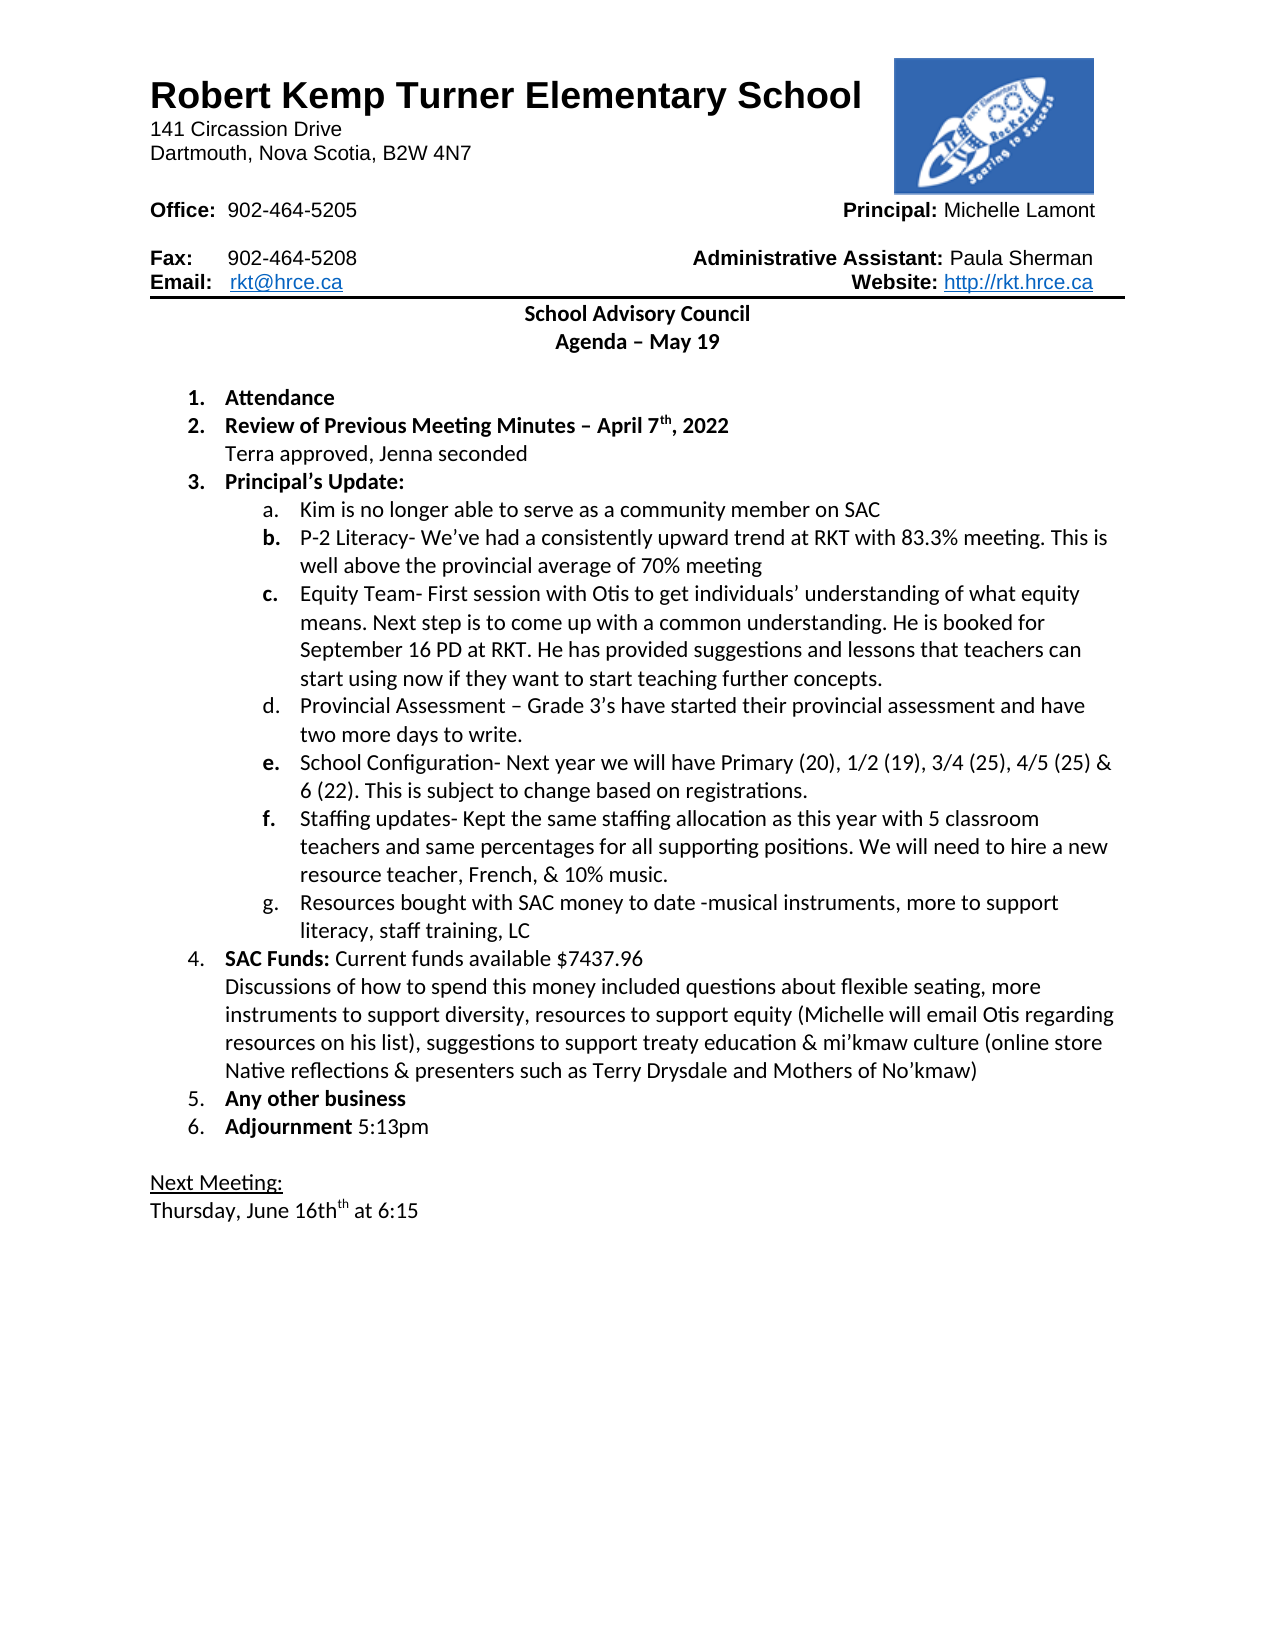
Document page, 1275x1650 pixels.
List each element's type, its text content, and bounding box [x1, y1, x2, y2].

text Agenda – May 19 [150, 327, 1125, 355]
text Thursday, June 16thth at 6:15 [150, 1196, 1125, 1224]
list Terra approved, Jenna seconded [225, 439, 1125, 467]
list Review of Previous Meeting Minutes – April 7th, 2022 [187, 411, 1125, 439]
list Resources bought with SAC money to date -musical instruments, more to support literacy, staff training, LC [262, 888, 1125, 944]
list Discussions of how to spend this money included questions about flexible seating, more instruments to support diversity, resources to support equity (Michelle will email Otis regarding resources on his list), suggestions to support treaty education & mi’kmaw culture (online store Native reflections & presenters such as Terry Drysdale and Mothers of No’kmaw) [225, 972, 1125, 1084]
list Kim is no longer able to serve as a community member on SAC [262, 496, 1125, 523]
list Principal’s Update: [187, 467, 1125, 496]
list P-2 Literacy- We’ve had a consistently upward trend at RKT with 83.3% meeting. This is well above the provincial average of 70% meeting [262, 523, 1125, 579]
text Next Meeting: [150, 1168, 1125, 1196]
picture [894, 58, 1094, 195]
list Adjournment 5:13pm [187, 1112, 1125, 1140]
list SAC Funds: Current funds available $7437.96 [187, 944, 1125, 972]
list Any other business [187, 1084, 1125, 1112]
list Staffing updates- Kept the same staffing allocation as this year with 5 classroom teachers and same percentages for all supporting positions. We will need to hire a new resource teacher, French, & 10% music. [262, 804, 1125, 888]
list School Configuration- Next year we will have Primary (20), 1/2 (19), 3/4 (25), 4/5 (25) & 6 (22). This is subject to change based on registrations. [262, 748, 1125, 804]
list Provincial Assessment – Grade 3’s have started their provincial assessment and have two more days to write. [262, 692, 1125, 748]
list Equity Team- First session with Otis to get individuals’ understanding of what equity means. Next step is to come up with a common understanding. He is booked for September 16 PD at RKT. He has provided suggestions and lessons that teachers can start using now if they want to start teaching further concepts. [262, 579, 1125, 692]
list Attendance [187, 383, 1125, 411]
text School Advisory Council [150, 299, 1125, 327]
